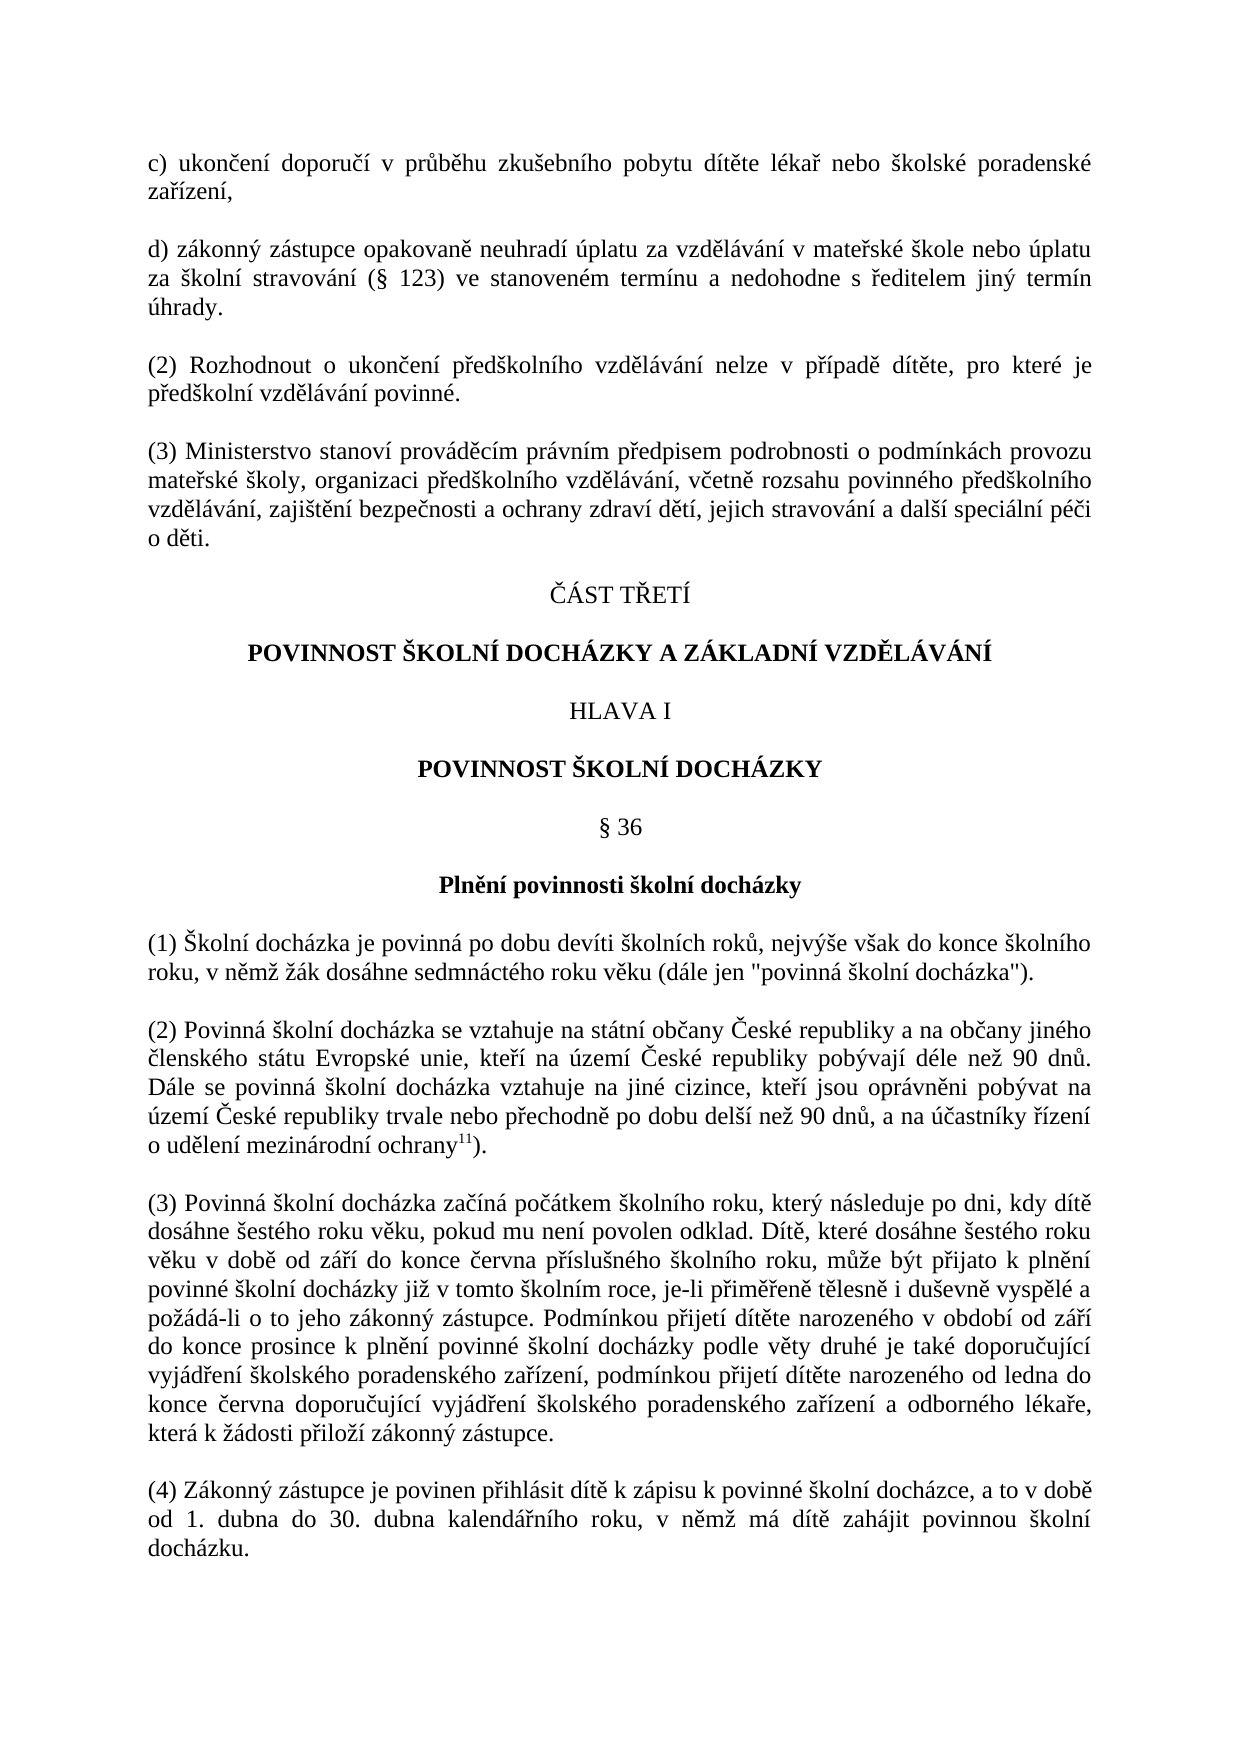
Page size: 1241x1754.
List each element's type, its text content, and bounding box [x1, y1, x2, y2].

text ČÁST TŘETÍ [148, 581, 1093, 609]
text (2) Povinná školní docházka se vztahuje na státní občany České republiky a na občany jiného členského státu Evropské unie, kteří na území České republiky pobývají déle než 90 dnů. Dále se povinná školní docházka vztahuje na jiné cizince, kteří jsou oprávněni pobývat na území České republiky trvale nebo přechodně po dobu delší než 90 dnů, a na účastníky řízení o udělení mezinárodní ochrany11). [148, 1015, 1093, 1158]
text (3) Ministerstvo stanoví prováděcím právním předpisem podrobnosti o podmínkách provozu mateřské školy, organizaci předškolního vzdělávání, včetně rozsahu povinného předškolního vzdělávání, zajištění bezpečnosti a ochrany zdraví dětí, jejich stravování a další speciální péči o děti. [148, 436, 1093, 551]
text HLAVA I [148, 696, 1093, 725]
text POVINNOST ŠKOLNÍ DOCHÁZKY A ZÁKLADNÍ VZDĚLÁVÁNÍ [148, 638, 1093, 667]
text POVINNOST ŠKOLNÍ DOCHÁZKY [148, 754, 1093, 783]
text (3) Povinná školní docházka začíná počátkem školního roku, který následuje po dni, kdy dítě dosáhne šestého roku věku, pokud mu není povolen odklad. Dítě, které dosáhne šestého roku věku v době od září do konce června příslušného školního roku, může být přijato k plnění povinné školní docházky již v tomto školním roce, je-li přiměřeně tělesně i duševně vyspělé a požádá-li o to jeho zákonný zástupce. Podmínkou přijetí dítěte narozeného v období od září do konce prosince k plnění povinné školní docházky podle věty druhé je také doporučující vyjádření školského poradenského zařízení, podmínkou přijetí dítěte narozeného od ledna do konce června doporučující vyjádření školského poradenského zařízení a odborného lékaře, která k žádosti přiloží zákonný zástupce. [148, 1188, 1093, 1446]
text Plnění povinnosti školní docházky [148, 870, 1093, 899]
text (4) Zákonný zástupce je povinen přihlásit dítě k zápisu k povinné školní docházce, a to v době od 1. dubna do 30. dubna kalendářního roku, v němž má dítě zahájit povinnou školní docházku. [148, 1476, 1093, 1562]
text c) ukončení doporučí v průběhu zkušebního pobytu dítěte lékař nebo školské poradenské zařízení, [148, 148, 1093, 205]
text d) zákonný zástupce opakovaně neuhradí úplatu za vzdělávání v mateřské škole nebo úplatu za školní stravování (§ 123) ve stanoveném termínu a nedohodne s ředitelem jiný termín úhrady. [148, 234, 1093, 321]
text § 36 [148, 812, 1093, 841]
text (2) Rozhodnout o ukončení předškolního vzdělávání nelze v případě dítěte, pro které je předškolní vzdělávání povinné. [148, 350, 1093, 407]
text (1) Školní docházka je povinná po dobu devíti školních roků, nejvýše však do konce školního roku, v němž žák dosáhne sedmnáctého roku věku (dále jen "povinná školní docházka"). [148, 928, 1093, 986]
